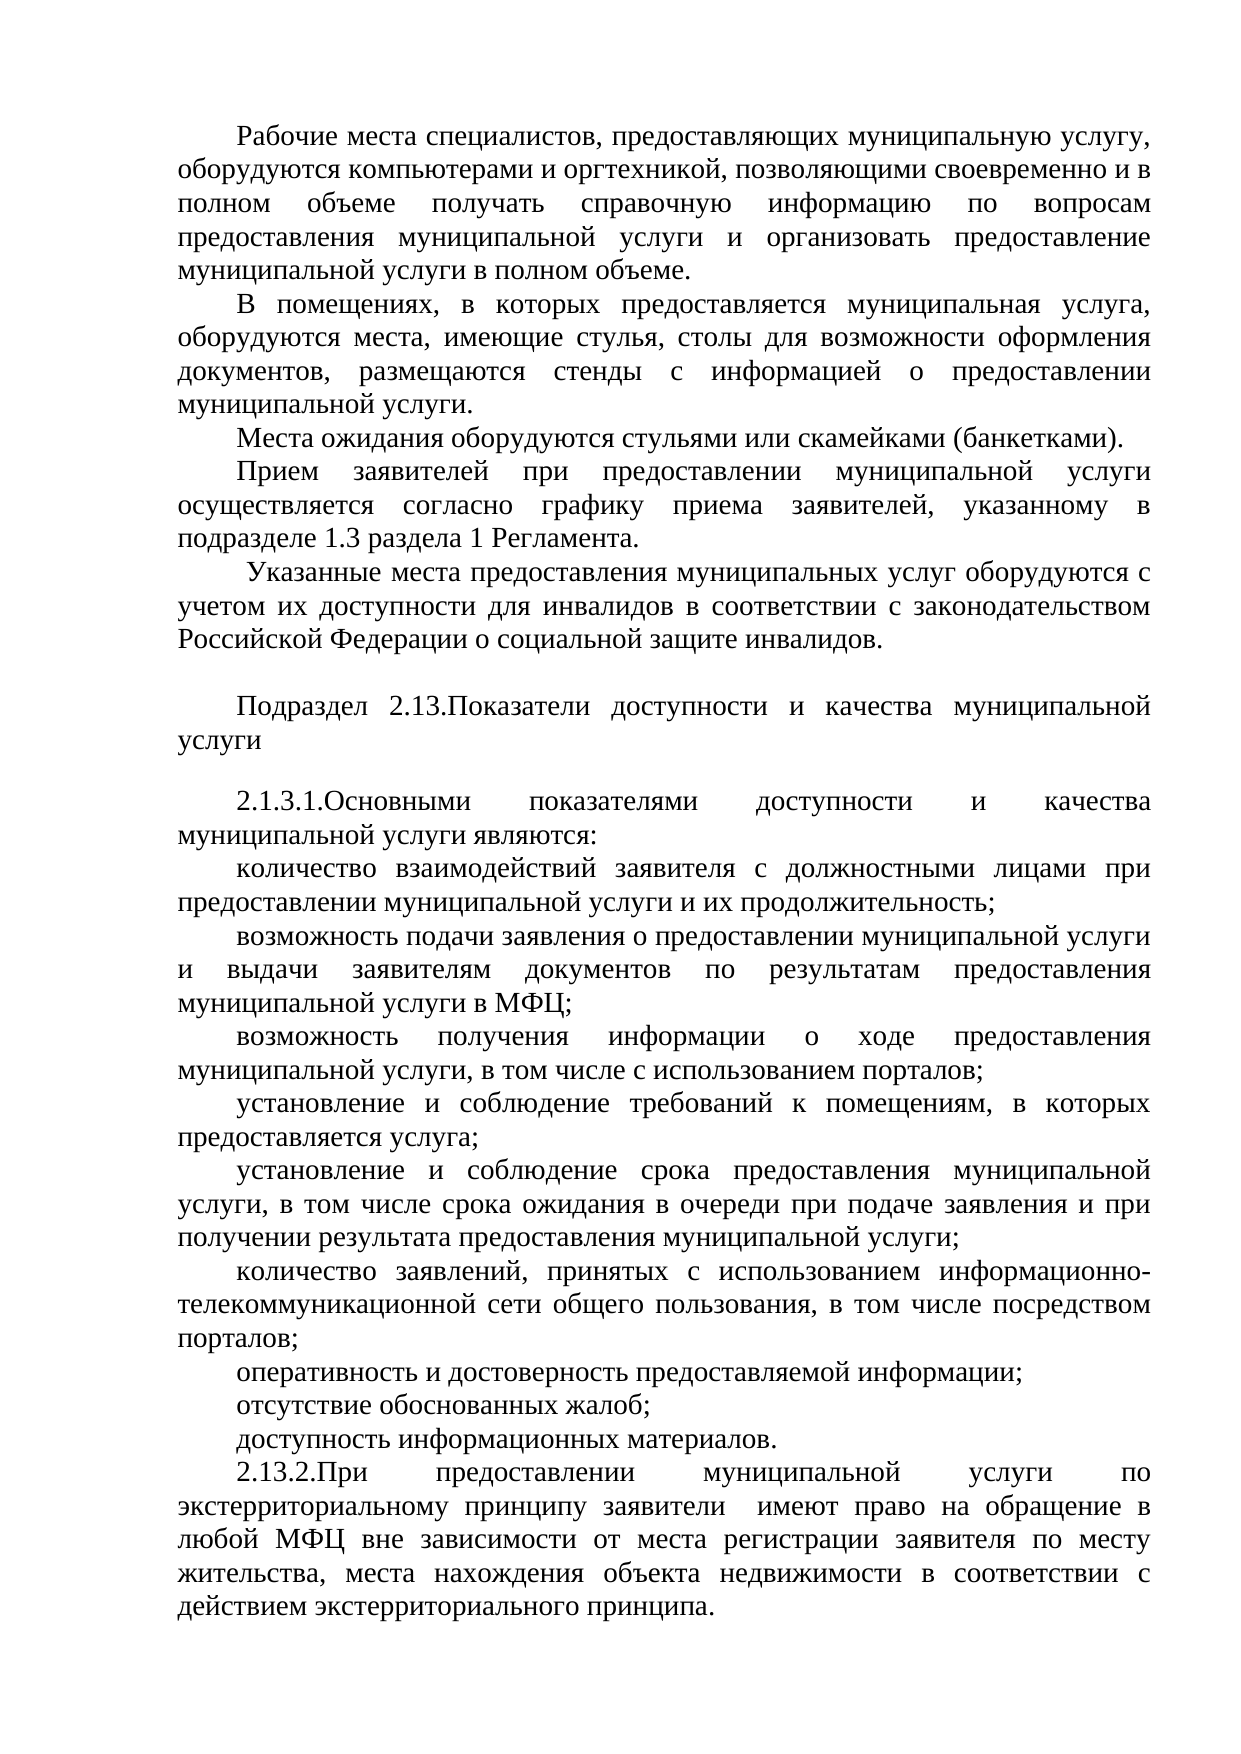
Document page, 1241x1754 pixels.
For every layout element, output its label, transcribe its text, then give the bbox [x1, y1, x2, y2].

text оперативность и достоверность предоставляемой информации; [177, 1354, 1152, 1387]
text 2.1.3.1.Основными показателями доступности и качества муниципальной услуги являются: [177, 783, 1152, 851]
text возможность подачи заявления о предоставлении муниципальной услуги и выдачи заявителям документов по результатам предоставления муниципальной услуги в МФЦ; [177, 918, 1152, 1018]
text В помещениях, в которых предоставляется муниципальная услуга, оборудуются места, имеющие стулья, столы для возможности оформления документов, размещаются стенды с информацией о предоставлении муниципальной услуги. [177, 286, 1152, 420]
text Места ожидания оборудуются стульями или скамейками (банкетками). [177, 420, 1152, 453]
text Прием заявителей при предоставлении муниципальной услуги осуществляется согласно графику приема заявителей, указанному в подразделе 1.3 раздела 1 Регламента. [177, 453, 1152, 554]
text установление и соблюдение срока предоставления муниципальной услуги, в том числе срока ожидания в очереди при подаче заявления и при получении результата предоставления муниципальной услуги; [177, 1152, 1152, 1253]
text 2.13.2.При предоставлении муниципальной услуги по экстерриториальному принципу заявители имеют право на обращение в любой МФЦ вне зависимости от места регистрации заявителя по месту жительства, места нахождения объекта недвижимости в соответствии с действием экстерриториального принципа. [177, 1454, 1152, 1622]
text Указанные места предоставления муниципальных услуг оборудуются с учетом их доступности для инвалидов в соответствии с законодательством Российской Федерации о социальной защите инвалидов. [177, 554, 1152, 655]
text возможность получения информации о ходе предоставления муниципальной услуги, в том числе с использованием порталов; [177, 1018, 1152, 1085]
text отсутствие обоснованных жалоб; [177, 1387, 1152, 1421]
text количество заявлений, принятых с использованием информационно-телекоммуникационной сети общего пользования, в том числе посредством порталов; [177, 1253, 1152, 1354]
text количество взаимодействий заявителя с должностными лицами при предоставлении муниципальной услуги и их продолжительность; [177, 851, 1152, 918]
text доступность информационных материалов. [177, 1421, 1152, 1454]
text Подраздел 2.13.Показатели доступности и качества муниципальной услуги [177, 688, 1152, 755]
text установление и соблюдение требований к помещениям, в которых предоставляется услуга; [177, 1085, 1152, 1152]
text Рабочие места специалистов, предоставляющих муниципальную услугу, оборудуются компьютерами и оргтехникой, позволяющими своевременно и в полном объеме получать справочную информацию по вопросам предоставления муниципальной услуги и организовать предоставление муниципальной услуги в полном объеме. [177, 118, 1152, 286]
